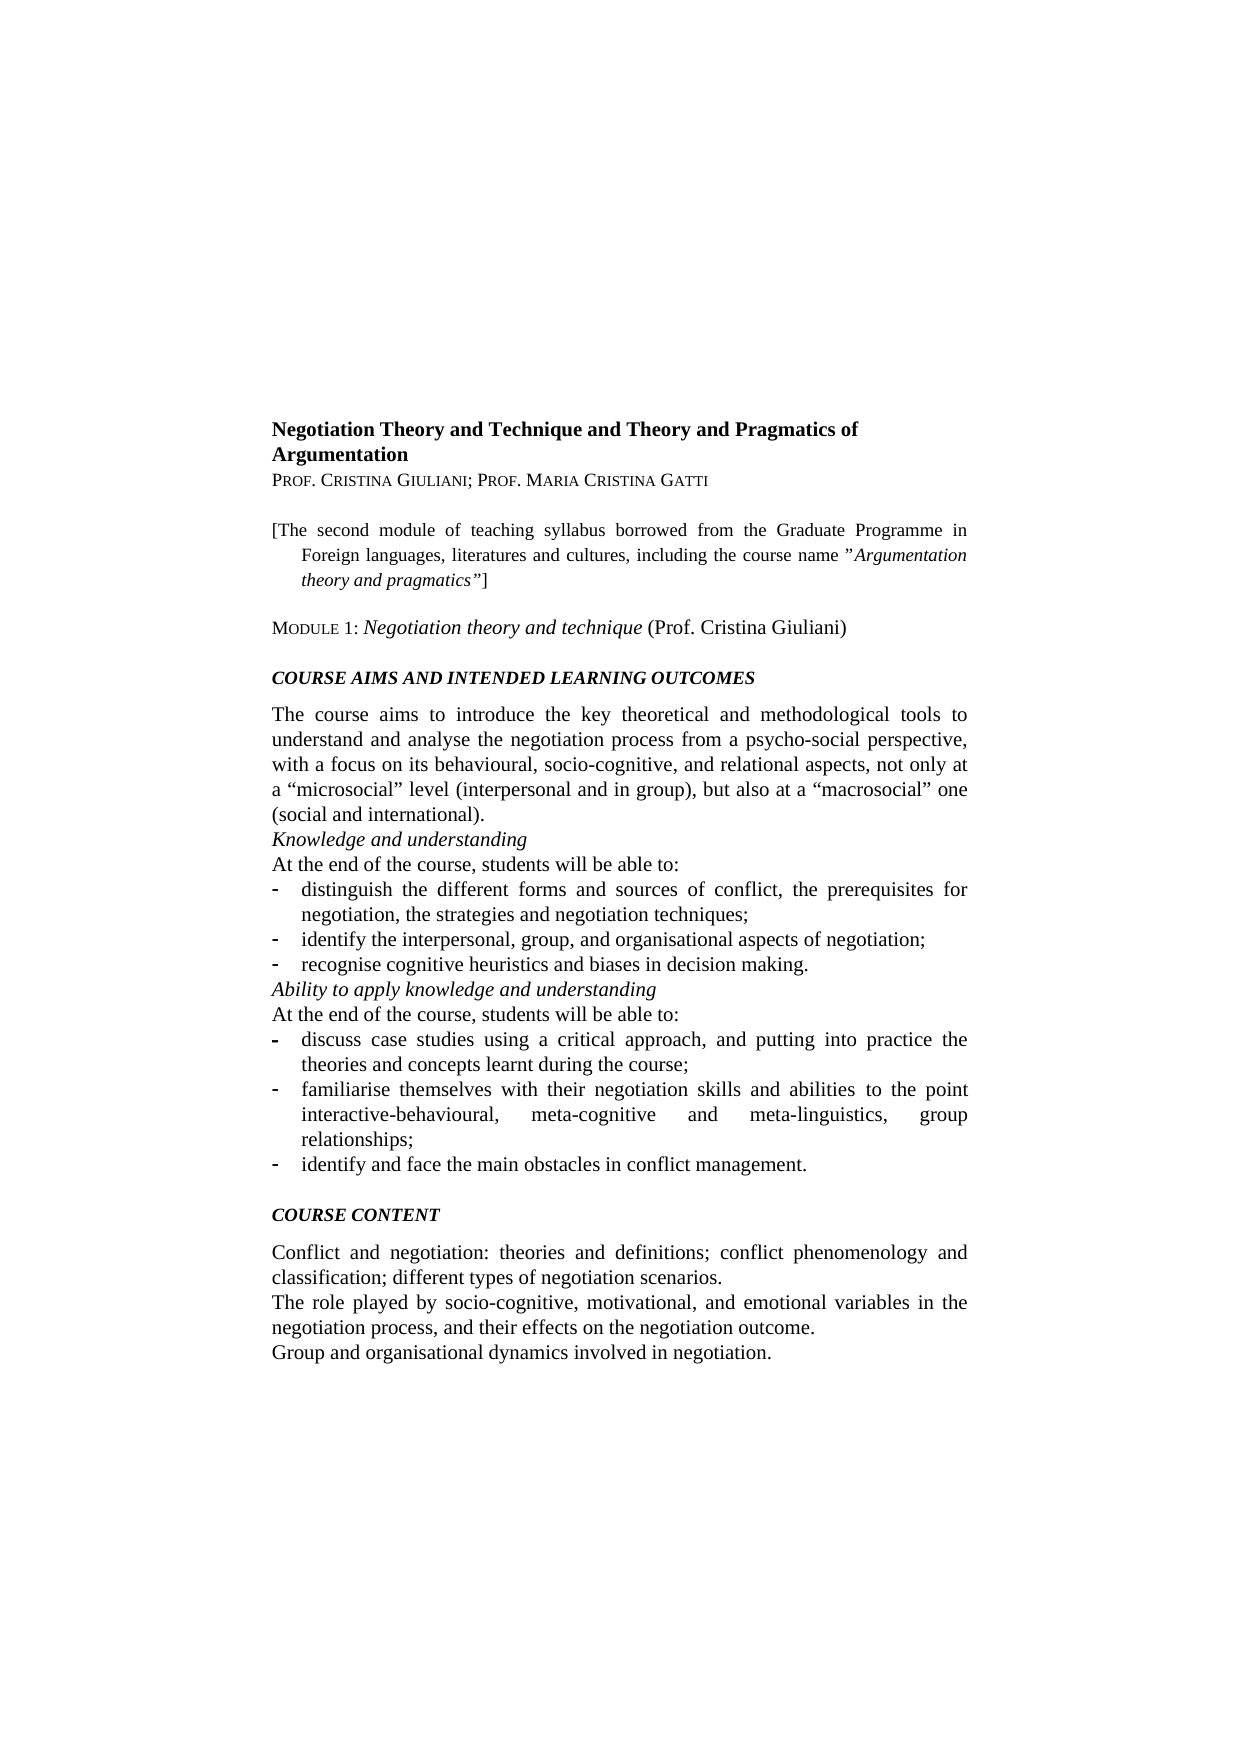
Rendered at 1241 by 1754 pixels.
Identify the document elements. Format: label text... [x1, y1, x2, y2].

list recognise cognitive heuristics and biases in decision making. [272, 952, 968, 977]
text Conflict and negotiation: theories and definitions; conflict phenomenology and classification; different types of negotiation scenarios. [272, 1239, 968, 1289]
text Ability to apply knowledge and understanding [272, 977, 968, 1002]
text Knowledge and understanding [272, 827, 968, 852]
text At the end of the course, students will be able to: [272, 1002, 968, 1027]
text At the end of the course, students will be able to: [272, 852, 968, 877]
subtitle Prof. Cristina Giuliani; Prof. Maria Cristina Gatti [272, 466, 968, 491]
text The role played by socio-cognitive, motivational, and emotional variables in the negotiation process, and their effects on the negotiation outcome. [272, 1289, 968, 1339]
text COURSE AIMS AND INTENDED LEARNING OUTCOMES [272, 664, 968, 689]
list discuss case studies using a critical approach, and putting into practice the theories and concepts learnt during the course; [272, 1027, 968, 1077]
text Negotiation Theory and Technique and Theory and Pragmatics of Argumentation [272, 416, 968, 466]
text Group and organisational dynamics involved in negotiation. [272, 1339, 968, 1364]
text The course aims to introduce the key theoretical and methodological tools to understand and analyse the negotiation process from a psycho-social perspective, with a focus on its behavioural, socio-cognitive, and relational aspects, not only at a “microsocial” level (interpersonal and in group), but also at a “macrosocial” one (social and international). [272, 702, 968, 827]
list familiarise themselves with their negotiation skills and abilities to the point interactive-behavioural, meta-cognitive and meta-linguistics, group relationships; [272, 1077, 968, 1152]
list identify the interpersonal, group, and organisational aspects of negotiation; [272, 927, 968, 952]
text COURSE CONTENT [272, 1202, 968, 1227]
list distinguish the different forms and sources of conflict, the prerequisites for negotiation, the strategies and negotiation techniques; [272, 877, 968, 927]
list identify and face the main obstacles in conflict management. [272, 1152, 968, 1177]
text Module 1: Negotiation theory and technique (Prof. Cristina Giuliani) [272, 616, 968, 639]
subtitle [The second module of teaching syllabus borrowed from the Graduate Programme in Foreign languages, literatures and cultures, including the course name ”Argumentation theory and pragmatics”] [272, 516, 968, 591]
